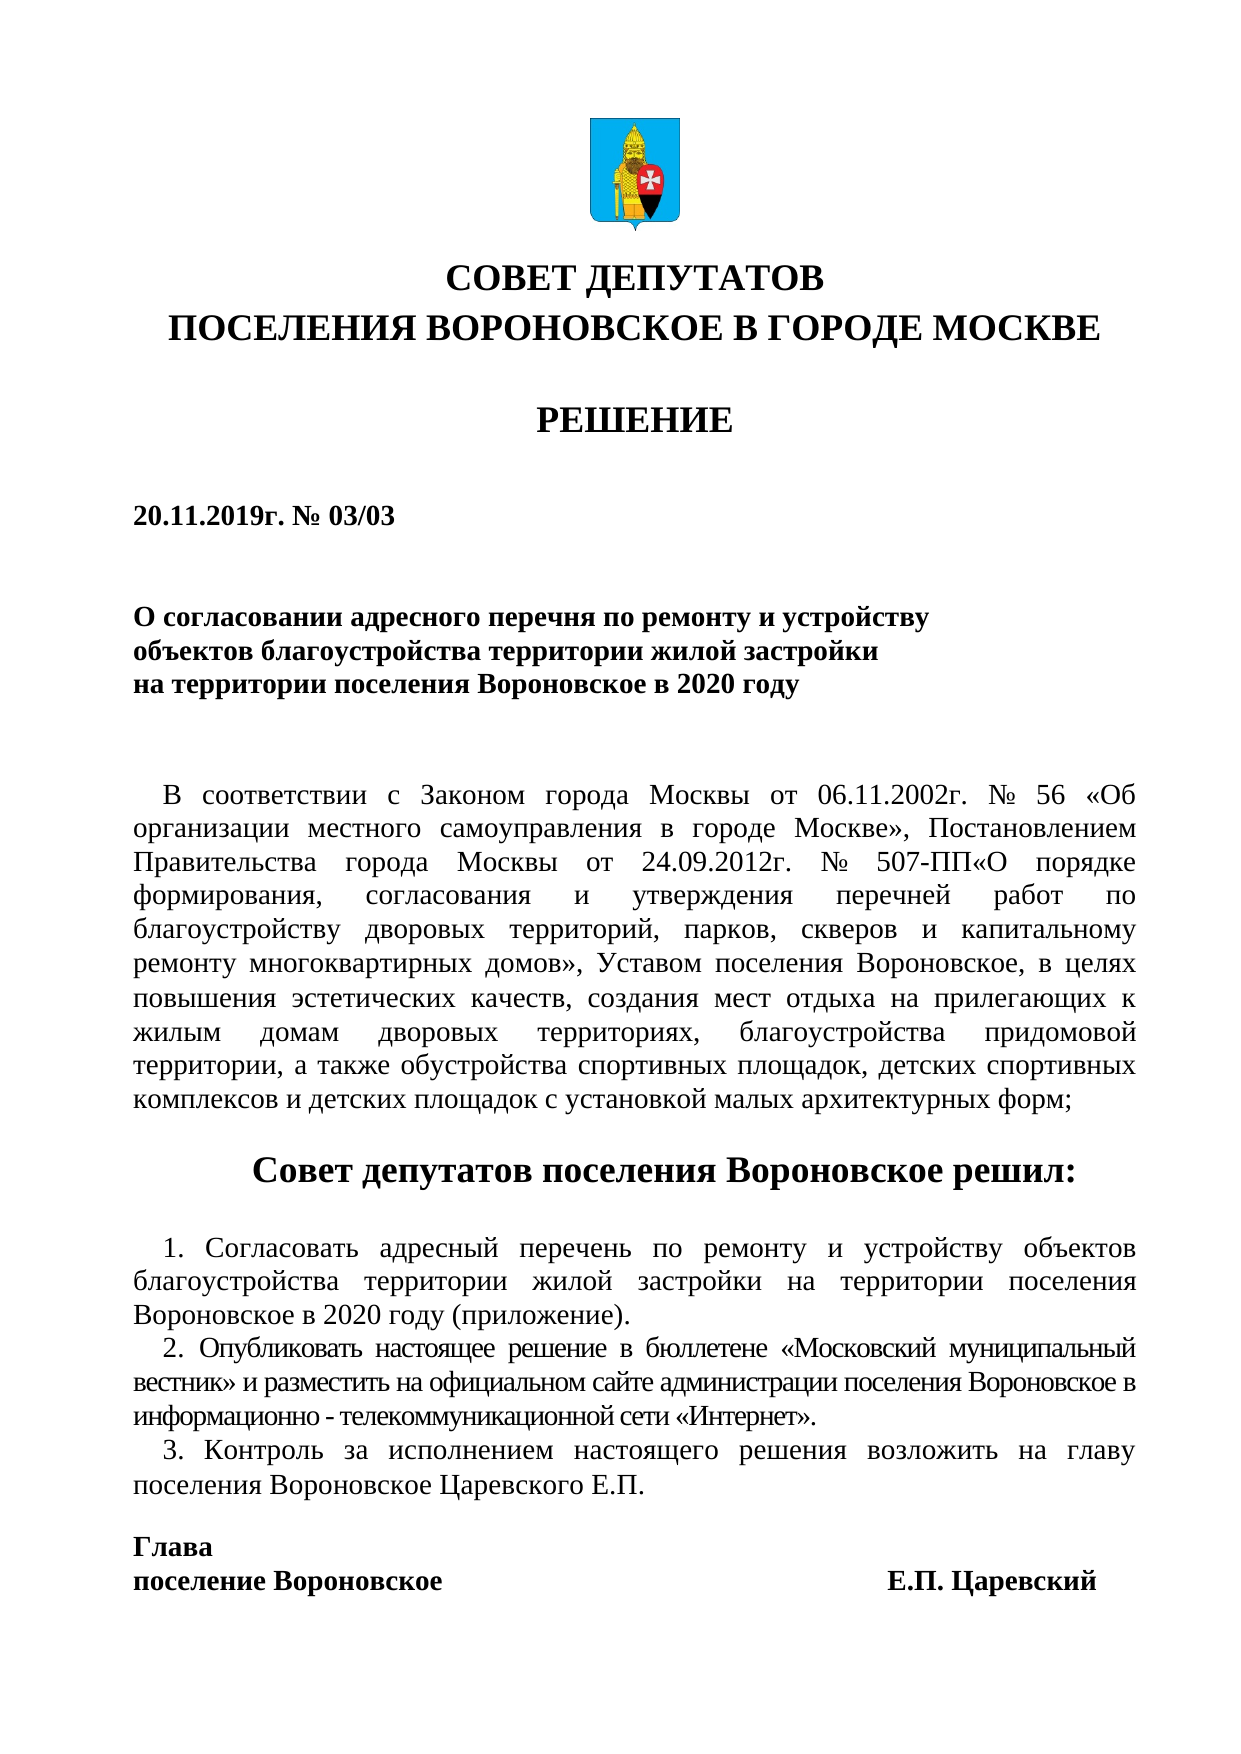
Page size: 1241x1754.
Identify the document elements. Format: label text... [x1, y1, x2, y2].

text Глава [133, 1529, 1137, 1563]
text СОВЕТ ДЕПУТАТОВ [133, 256, 1137, 299]
text на территории поселения Вороновское в 2020 году [133, 666, 1137, 700]
text Совет депутатов поселения Вороновское решил: [133, 1147, 1137, 1191]
text В соответствии с Законом города Москвы от 06.11.2002г. № 56 «Об организации местного самоуправления в городе Москве», Постановлением Правительства города Москвы от 24.09.2012г. № 507-ПП«О порядке формирования, согласования и утверждения перечней работ по благоустройству дворовых территорий, парков, скверов и капитальному ремонту многоквартирных домов», Уставом поселения Вороновское, в целях повышения эстетических качеств, создания мест отдыха на прилегающих к жилым домам дворовых территориях, благоустройства придомовой территории, а также обустройства спортивных площадок, детских спортивных комплексов и детских площадок с установкой малых архитектурных форм; [133, 777, 1137, 1114]
text 3. Контроль за исполнением настоящего решения возложить на главу поселения Вороновское Царевского Е.П. [133, 1431, 1137, 1500]
text 20.11.2019г. № 03/03 [133, 498, 1137, 532]
text РЕШЕНИЕ [133, 398, 1137, 441]
text 1. Согласовать адресный перечень по ремонту и устройству объектов благоустройства территории жилой застройки на территории поселения Вороновское в 2020 году (приложение). [133, 1230, 1137, 1331]
text поселение Вороновское Е.П. Царевский [133, 1563, 1137, 1596]
text О согласовании адресного перечня по ремонту и устройству [133, 599, 1137, 633]
text 2. Опубликовать настоящее решение в бюллетене «Московский муниципальный вестник» и разместить на официальном сайте администрации поселения Вороновское в информационно - телекоммуникационной сети «Интернет». [133, 1331, 1137, 1431]
text объектов благоустройства территории жилой застройки [133, 633, 1137, 666]
picture [590, 124, 680, 231]
text ПОСЕЛЕНИЯ ВОРОНОВСКОЕ В ГОРОДЕ МОСКВЕ [133, 305, 1137, 348]
